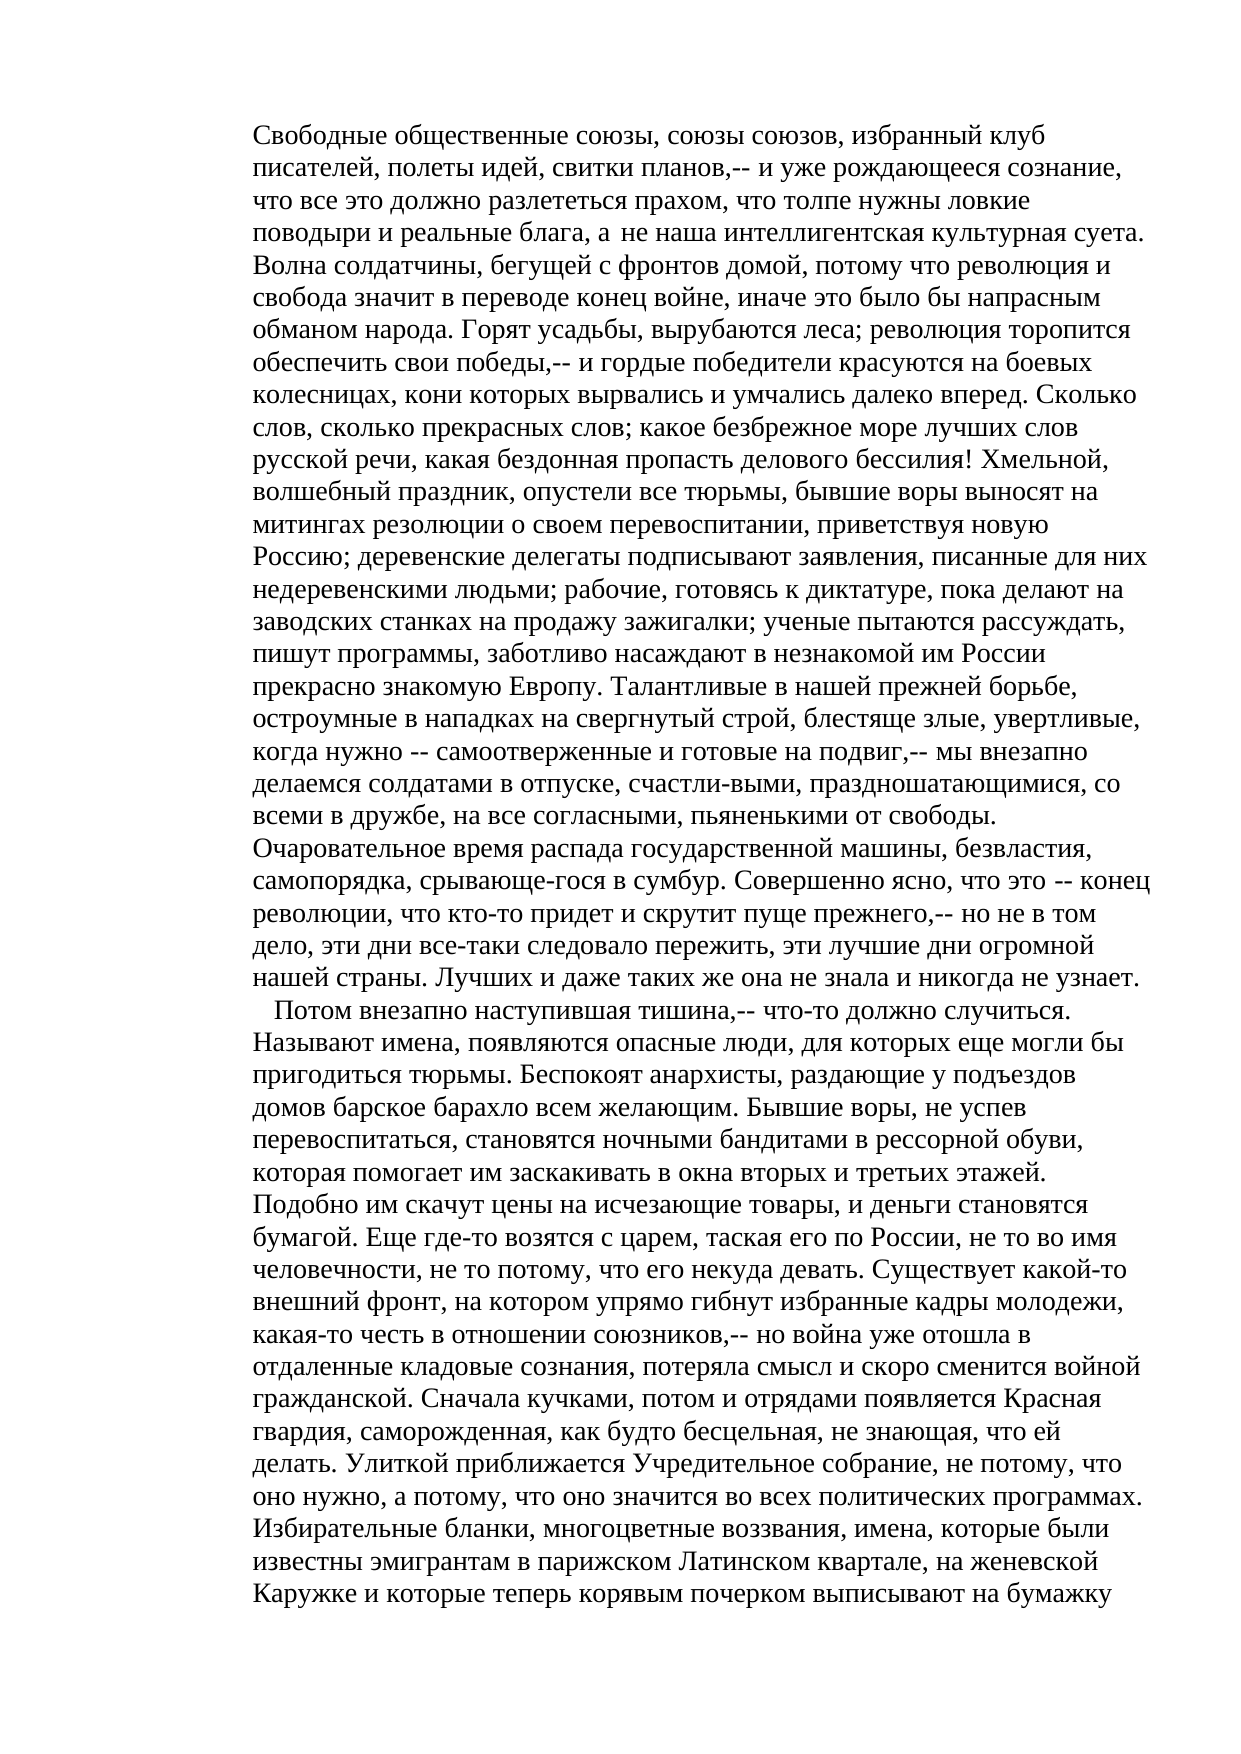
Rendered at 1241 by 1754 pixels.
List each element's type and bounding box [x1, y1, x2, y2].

text [252, 118, 1152, 993]
text [252, 993, 1152, 1608]
